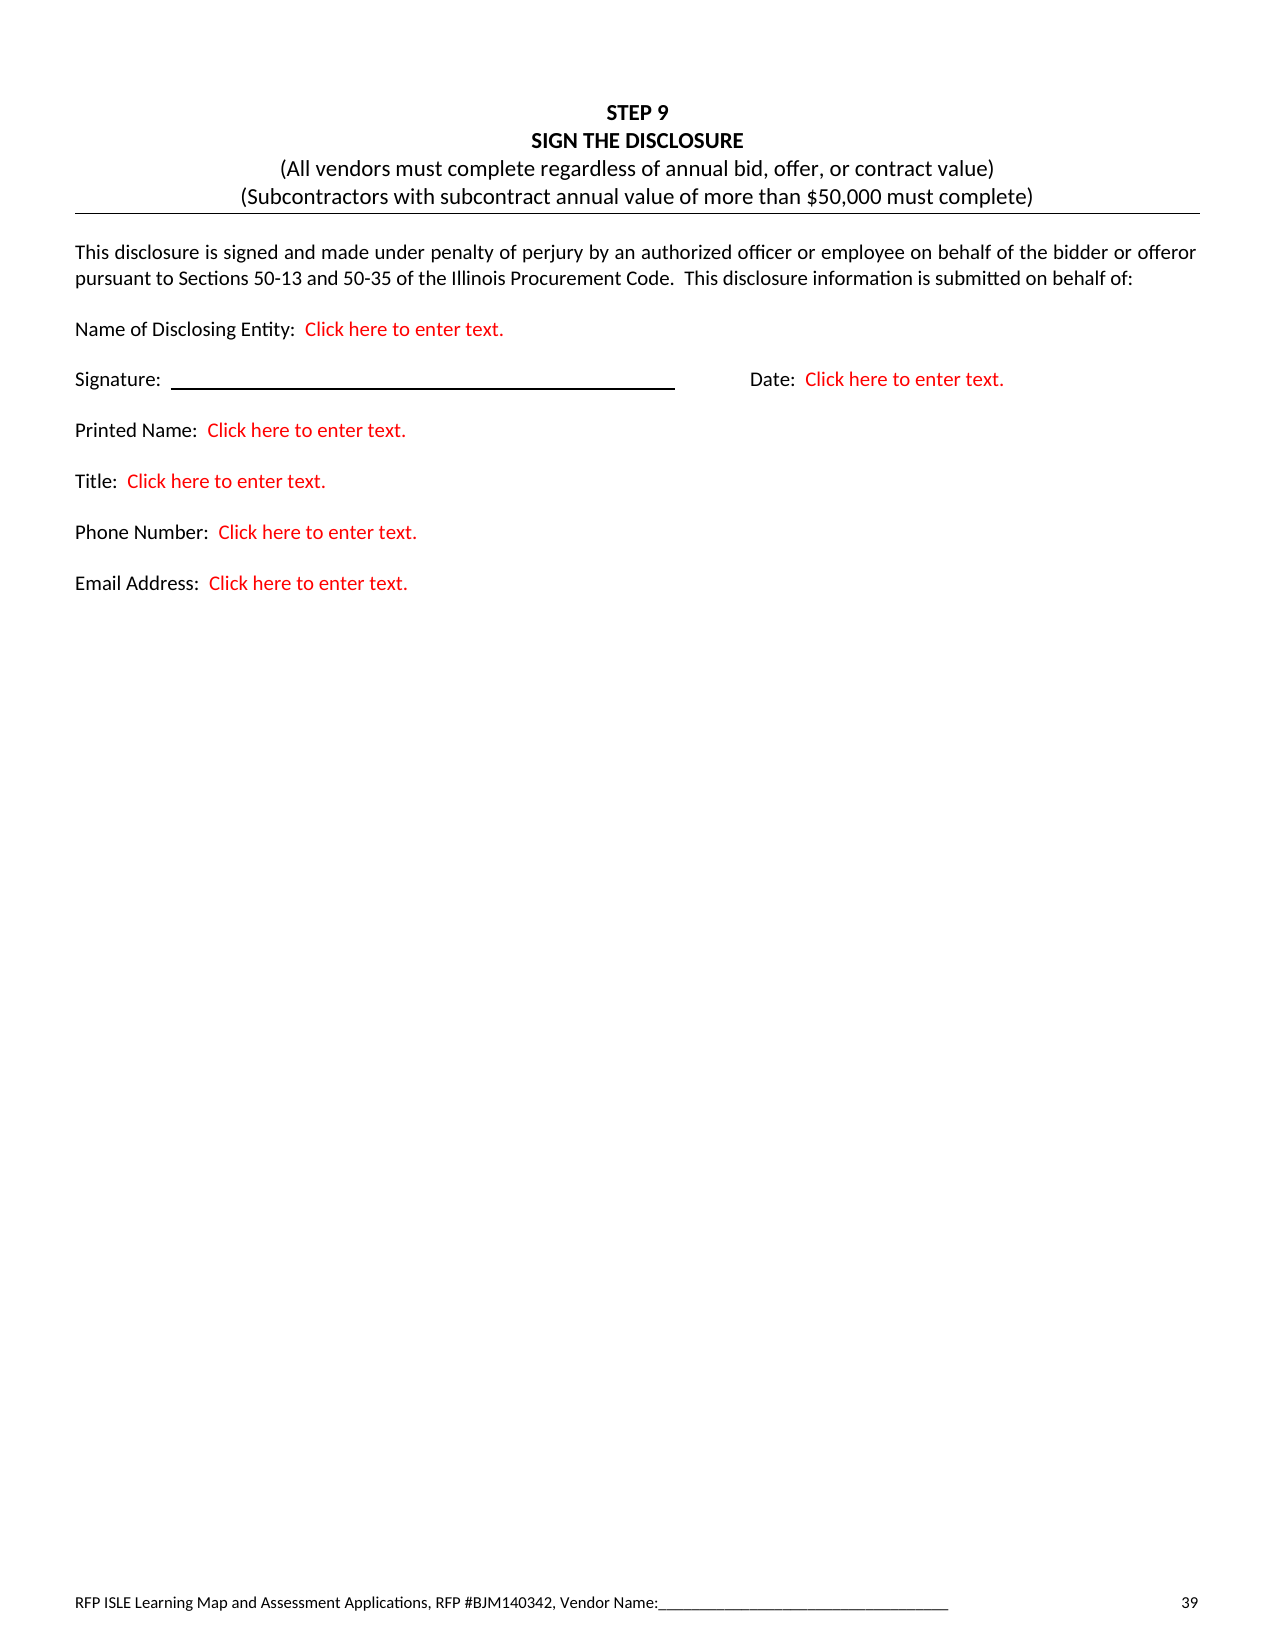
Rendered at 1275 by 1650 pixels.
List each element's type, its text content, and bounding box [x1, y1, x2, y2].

text Signature: Date: [75, 367, 1200, 392]
text Printed Name: [75, 417, 1200, 443]
text STEP 9 [75, 98, 1200, 126]
text Phone Number: [75, 519, 1200, 544]
text Title: [75, 468, 1200, 494]
text Name of Disclosing Entity: [75, 316, 1200, 341]
text SIGN THE DISCLOSURE [75, 126, 1200, 154]
text Email Address: [75, 570, 1200, 595]
text (All vendors must complete regardless of annual bid, offer, or contract value) [75, 154, 1200, 182]
text This disclosure is signed and made under penalty of perjury by an authorized officer or employee on behalf of the bidder or offeror pursuant to Sections 50-13 and 50-35 of the Illinois Procurement Code. This disclosure information is submitted on behalf of: [75, 239, 1200, 290]
text (Subcontractors with subcontract annual value of more than $50,000 must complete) [75, 182, 1200, 213]
